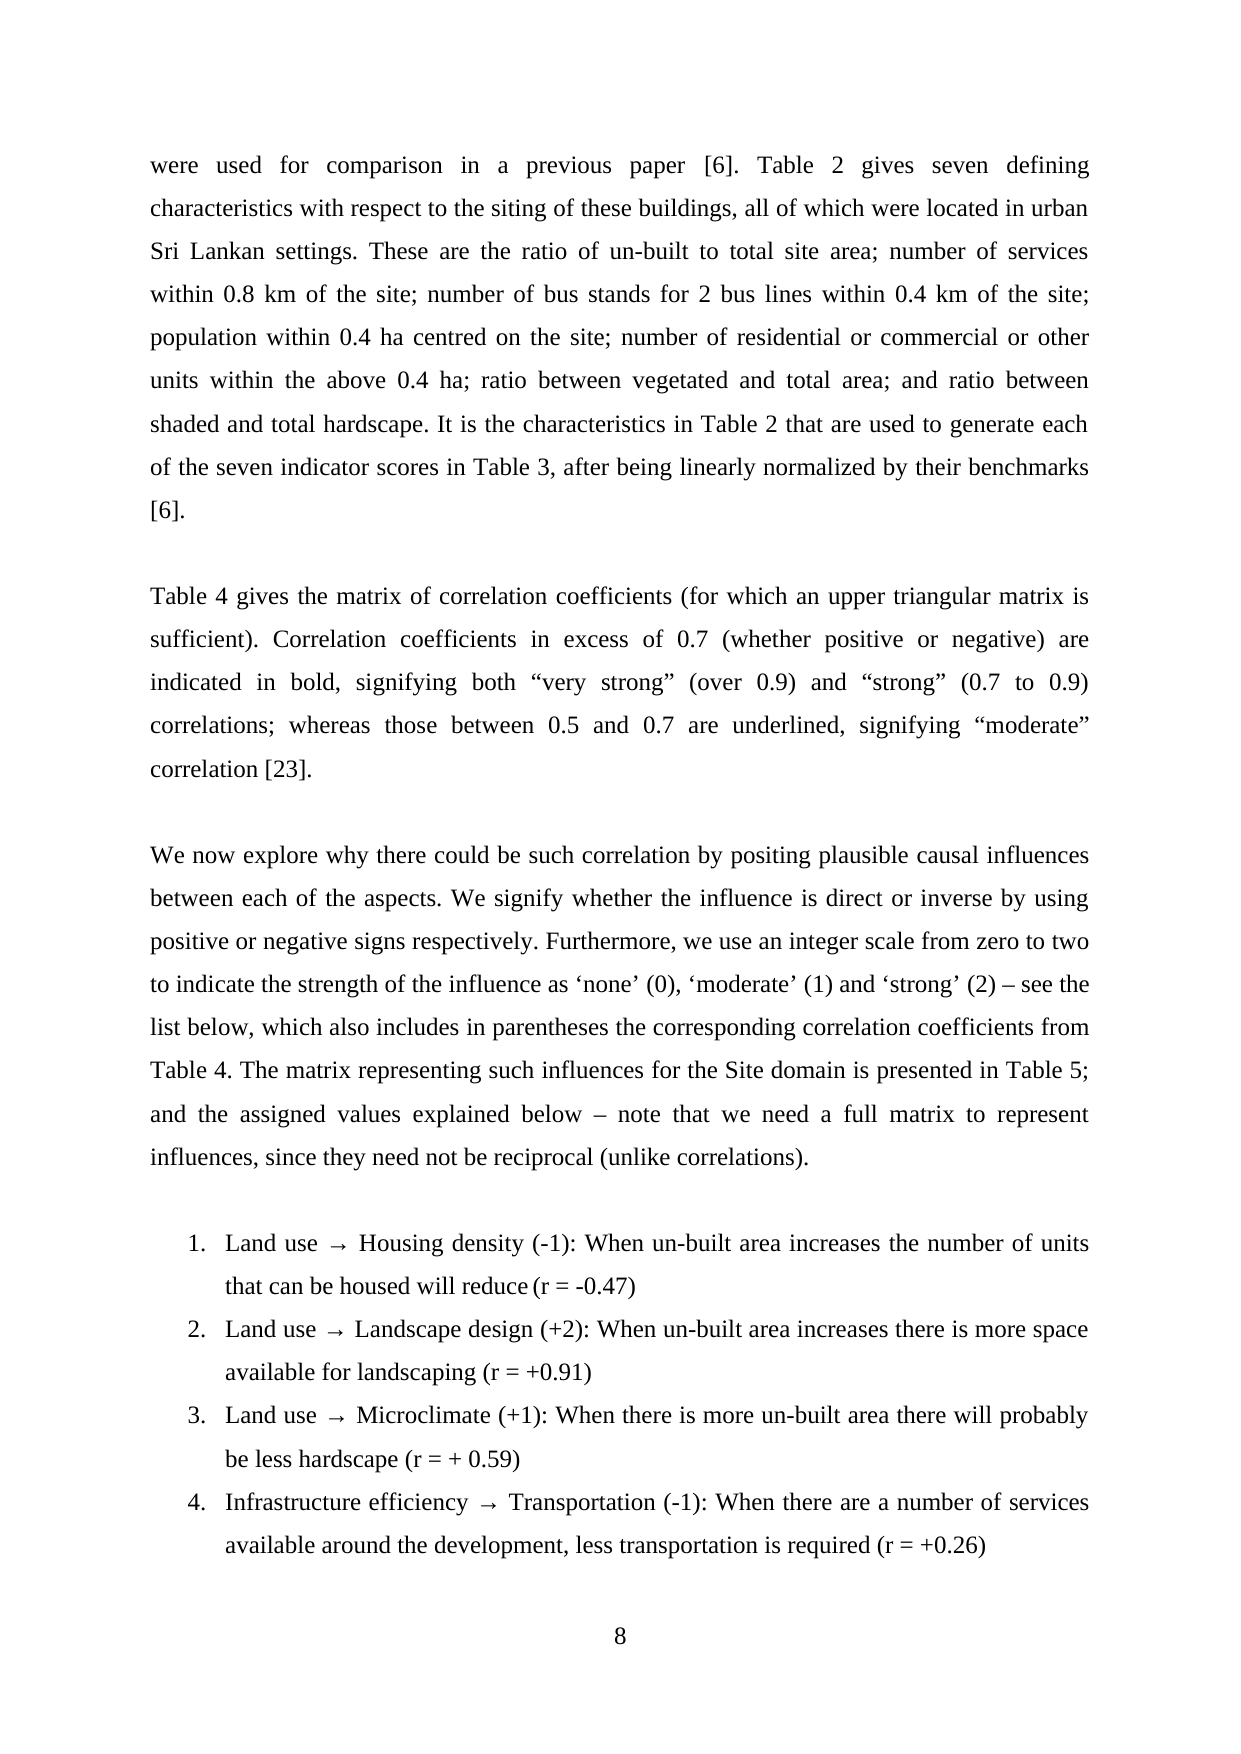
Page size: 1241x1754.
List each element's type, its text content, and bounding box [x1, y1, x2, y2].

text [150, 150, 1090, 524]
list Infrastructure efficiency → Transportation (-1): When there are a number of services available around the development, less transportation is required (r = +0.26) [187, 1487, 1090, 1559]
list Land use → Landscape design (+2): When un-built area increases there is more space available for landscaping (r = +0.91) [187, 1314, 1090, 1386]
text We now explore why there could be such correlation by positing plausible causal influences between each of the aspects. We signify whether the influence is direct or inverse by using positive or negative signs respectively. Furthermore, we use an integer scale from zero to two to indicate the strength of the influence as ‘none’ (0), ‘moderate’ (1) and ‘strong’ (2) – see the list below, which also includes in parentheses the corresponding correlation coefficients from Table 4. The matrix representing such influences for the Site domain is presented in Table 5; and the assigned values explained below – note that we need a full matrix to represent influences, since they need not be reciprocal (unlike correlations). [150, 840, 1090, 1171]
text Table 4 gives the matrix of correlation coefficients (for which an upper triangular matrix is sufficient). Correlation coefficients in excess of 0.7 (whether positive or negative) are indicated in bold, signifying both “very strong” (over 0.9) and “strong” (0.7 to 0.9) correlations; whereas those between 0.5 and 0.7 are underlined, signifying “moderate” correlation [23]. [150, 581, 1090, 782]
list Land use → Microclimate (+1): When there is more un-built area there will probably be less hardscape (r = + 0.59) [187, 1401, 1090, 1472]
list Land use → Housing density (-1): When un-built area increases the number of units that can be housed will reduce (r = -0.47) [187, 1228, 1090, 1300]
